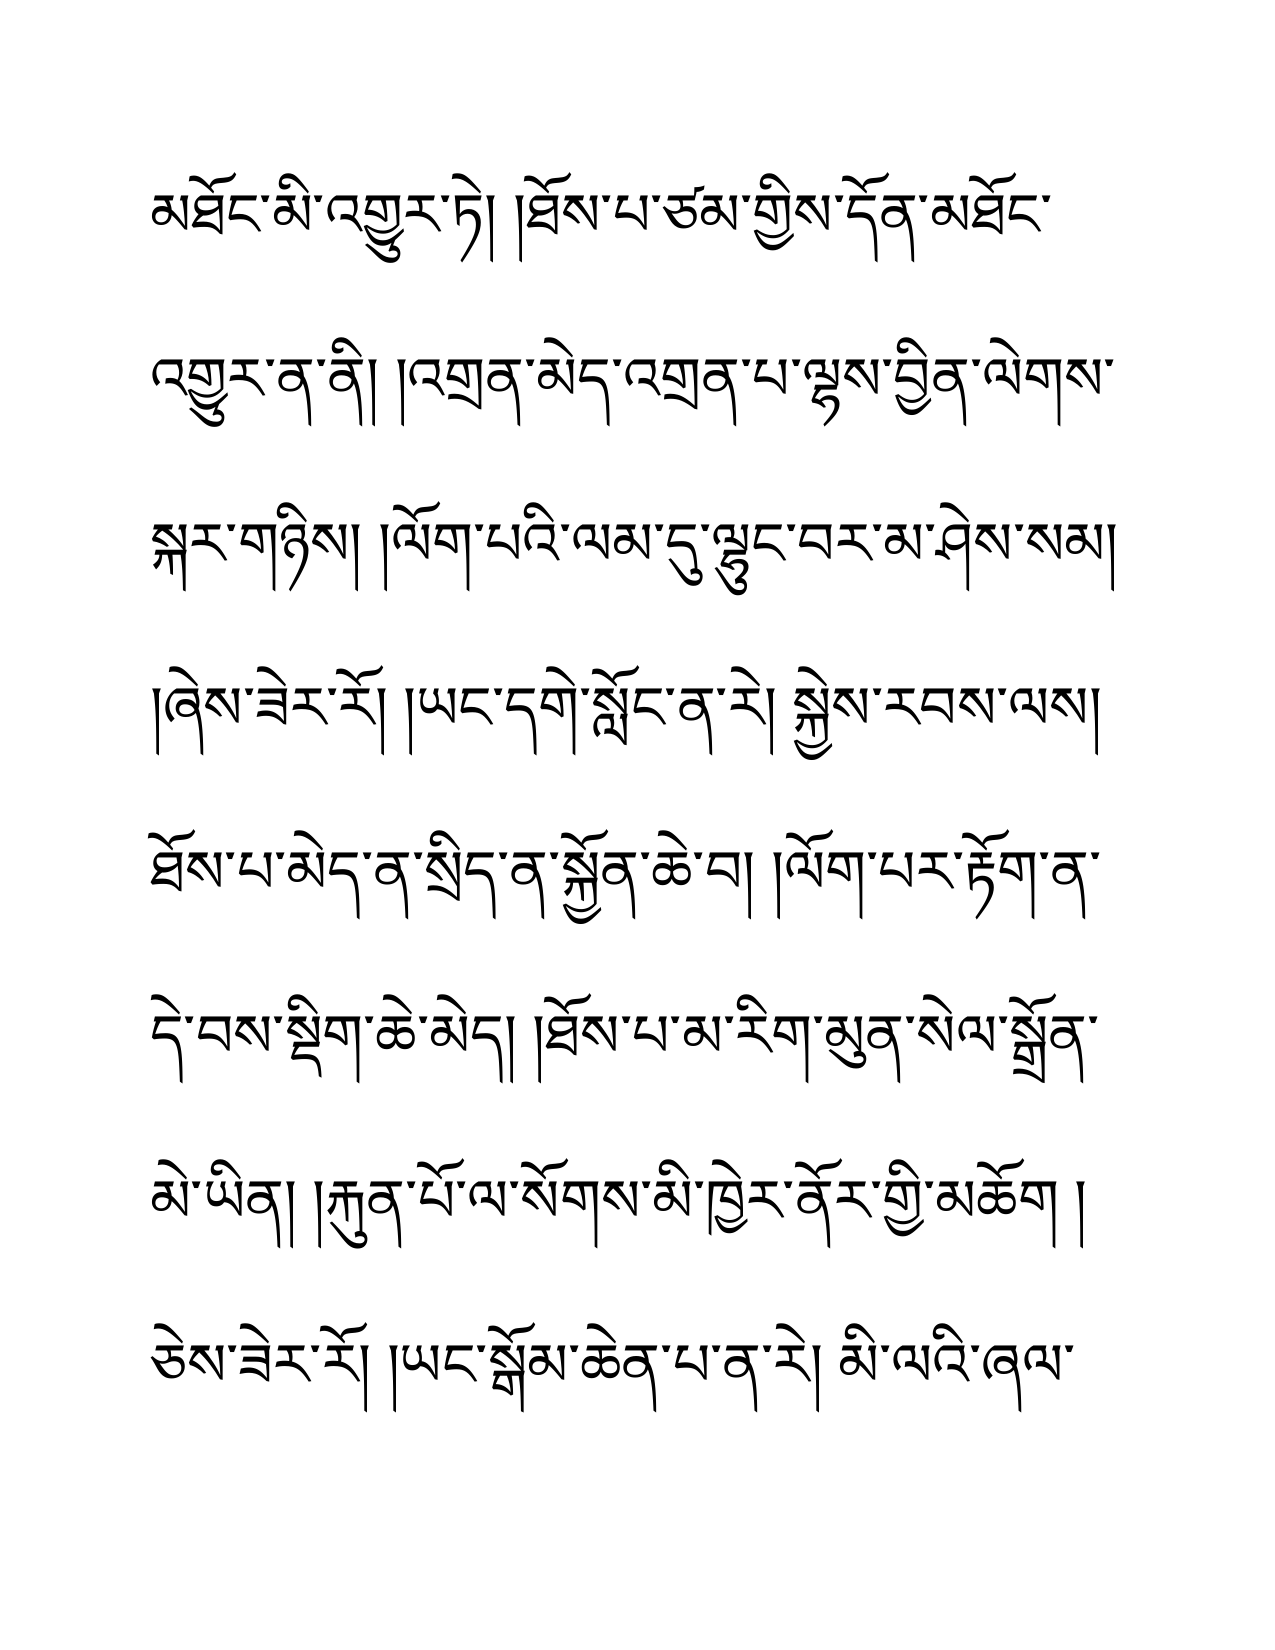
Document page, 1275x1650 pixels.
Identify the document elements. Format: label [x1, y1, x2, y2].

text [150, 150, 1125, 1464]
